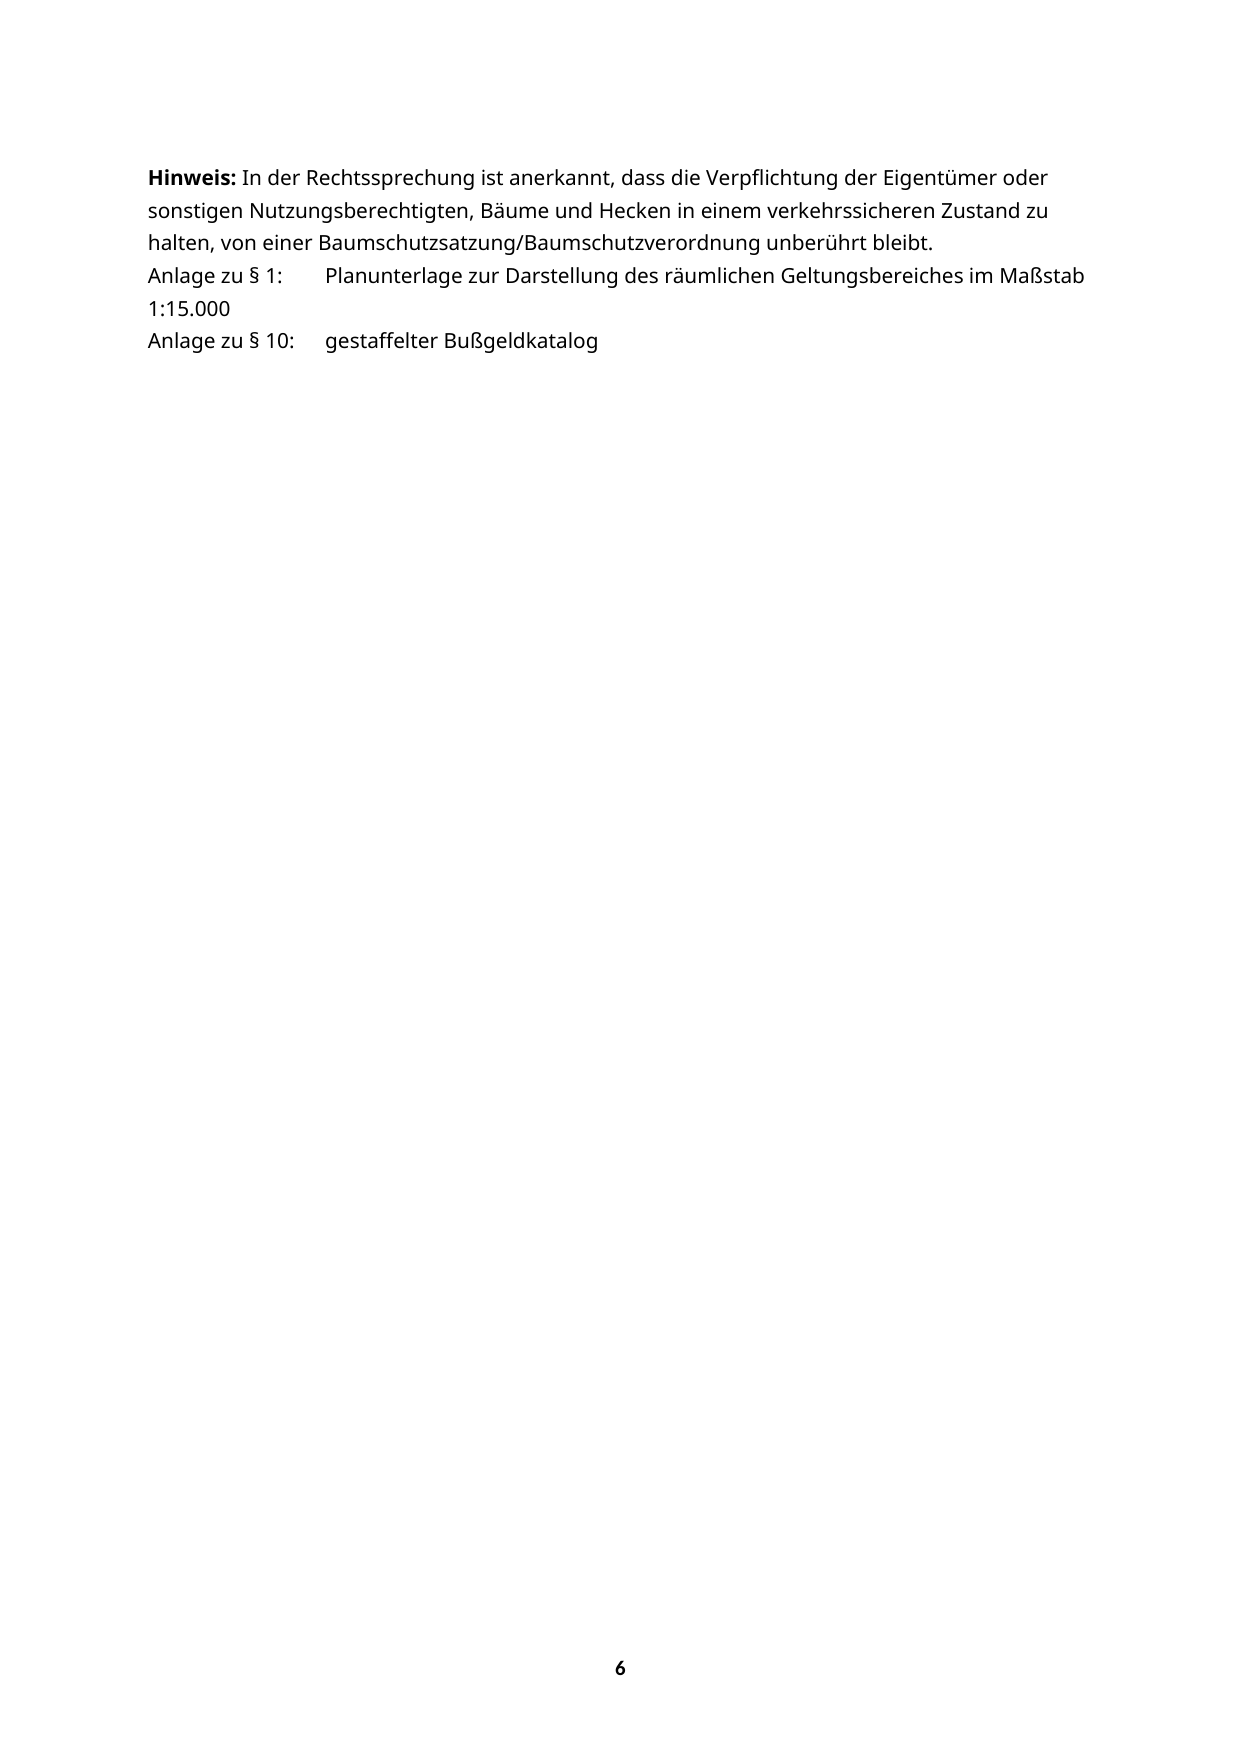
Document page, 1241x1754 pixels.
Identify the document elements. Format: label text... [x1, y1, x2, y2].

text Hinweis: In der Rechtssprechung ist anerkannt, dass die Verpflichtung der Eigentümer oder sonstigen Nutzungsberechtigten, Bäume und Hecken in einem verkehrssicheren Zustand zu halten, von einer Baumschutzsatzung/Baumschutzverordnung unberührt bleibt. [148, 163, 1092, 257]
text Anlage zu § 1: Planunterlage zur Darstellung des räumlichen Geltungsbereiches im Maßstab 1:15.000 [148, 261, 1092, 322]
text Anlage zu § 10: gestaffelter Bußgeldkatalog [148, 326, 1092, 355]
